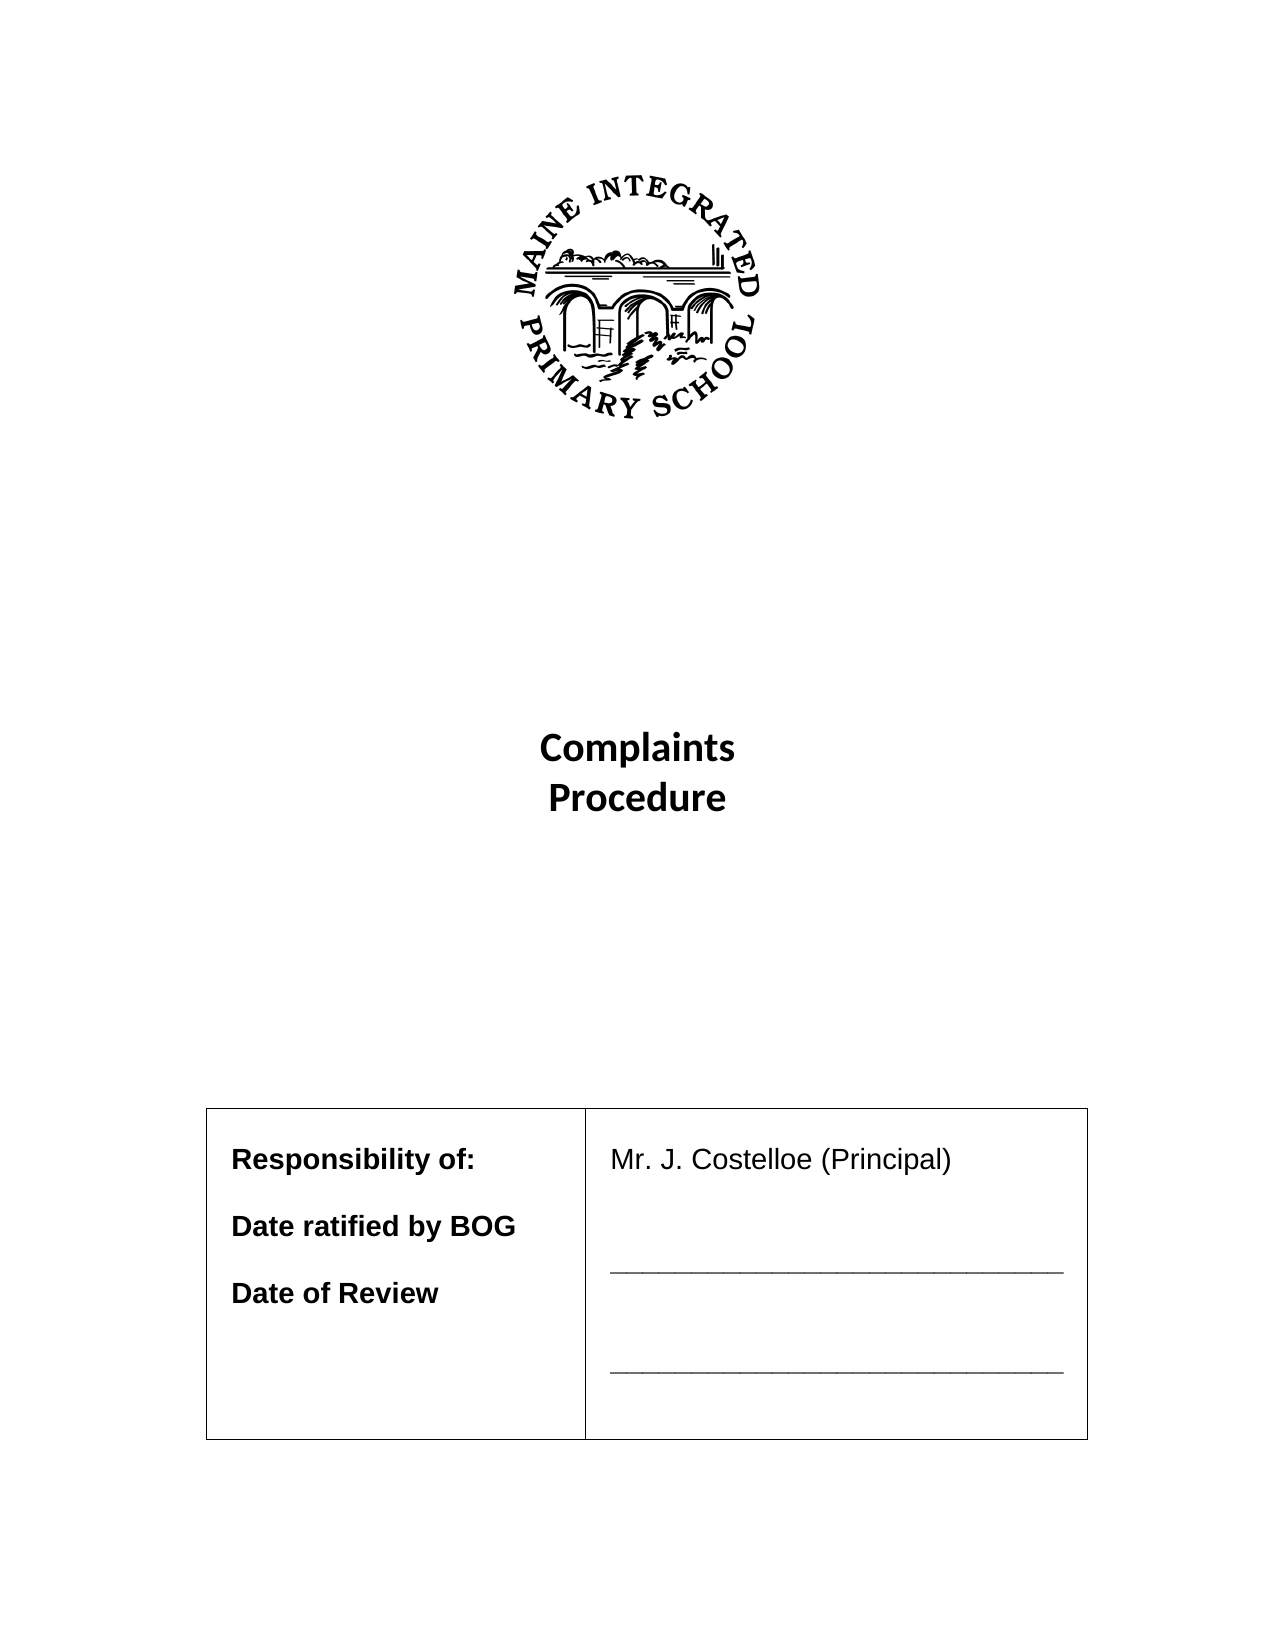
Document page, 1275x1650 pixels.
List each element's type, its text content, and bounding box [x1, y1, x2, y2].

picture [496, 150, 779, 436]
table_header Mr. J. Costelloe (Principal) ____________________________ ____________________________ [586, 1109, 1087, 1439]
text Complaints [187, 721, 1087, 771]
table_header Responsibility of: Date ratified by BOG Date of Review [207, 1109, 585, 1439]
text Procedure [187, 771, 1087, 822]
